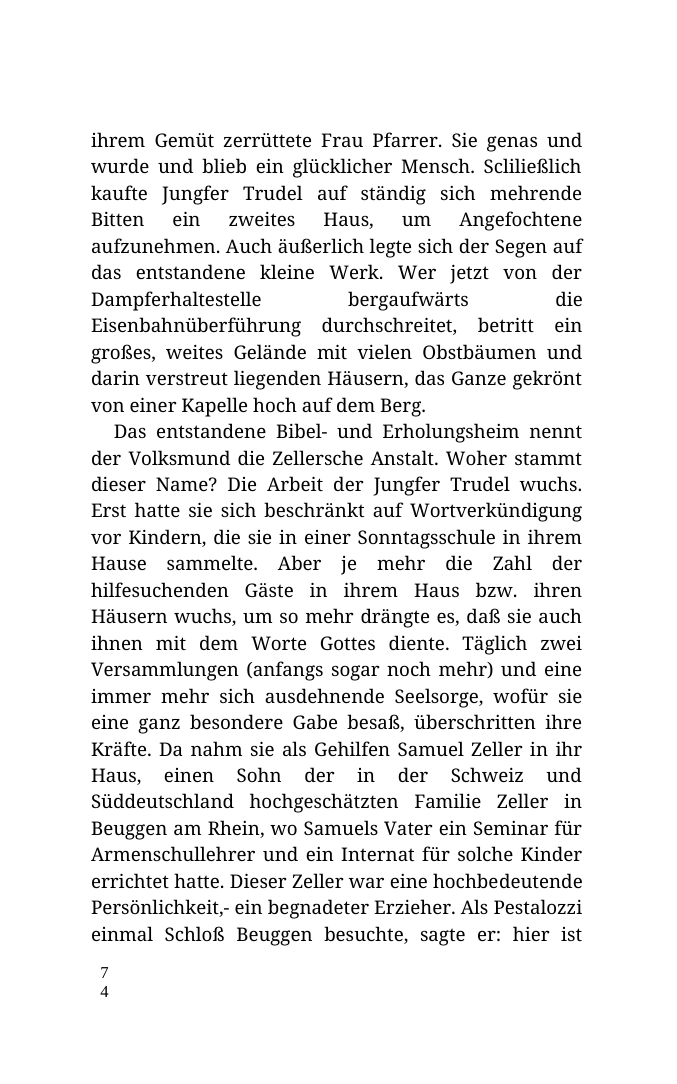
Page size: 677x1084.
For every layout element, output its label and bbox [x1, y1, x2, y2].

text [91, 126, 583, 417]
text [91, 417, 583, 946]
